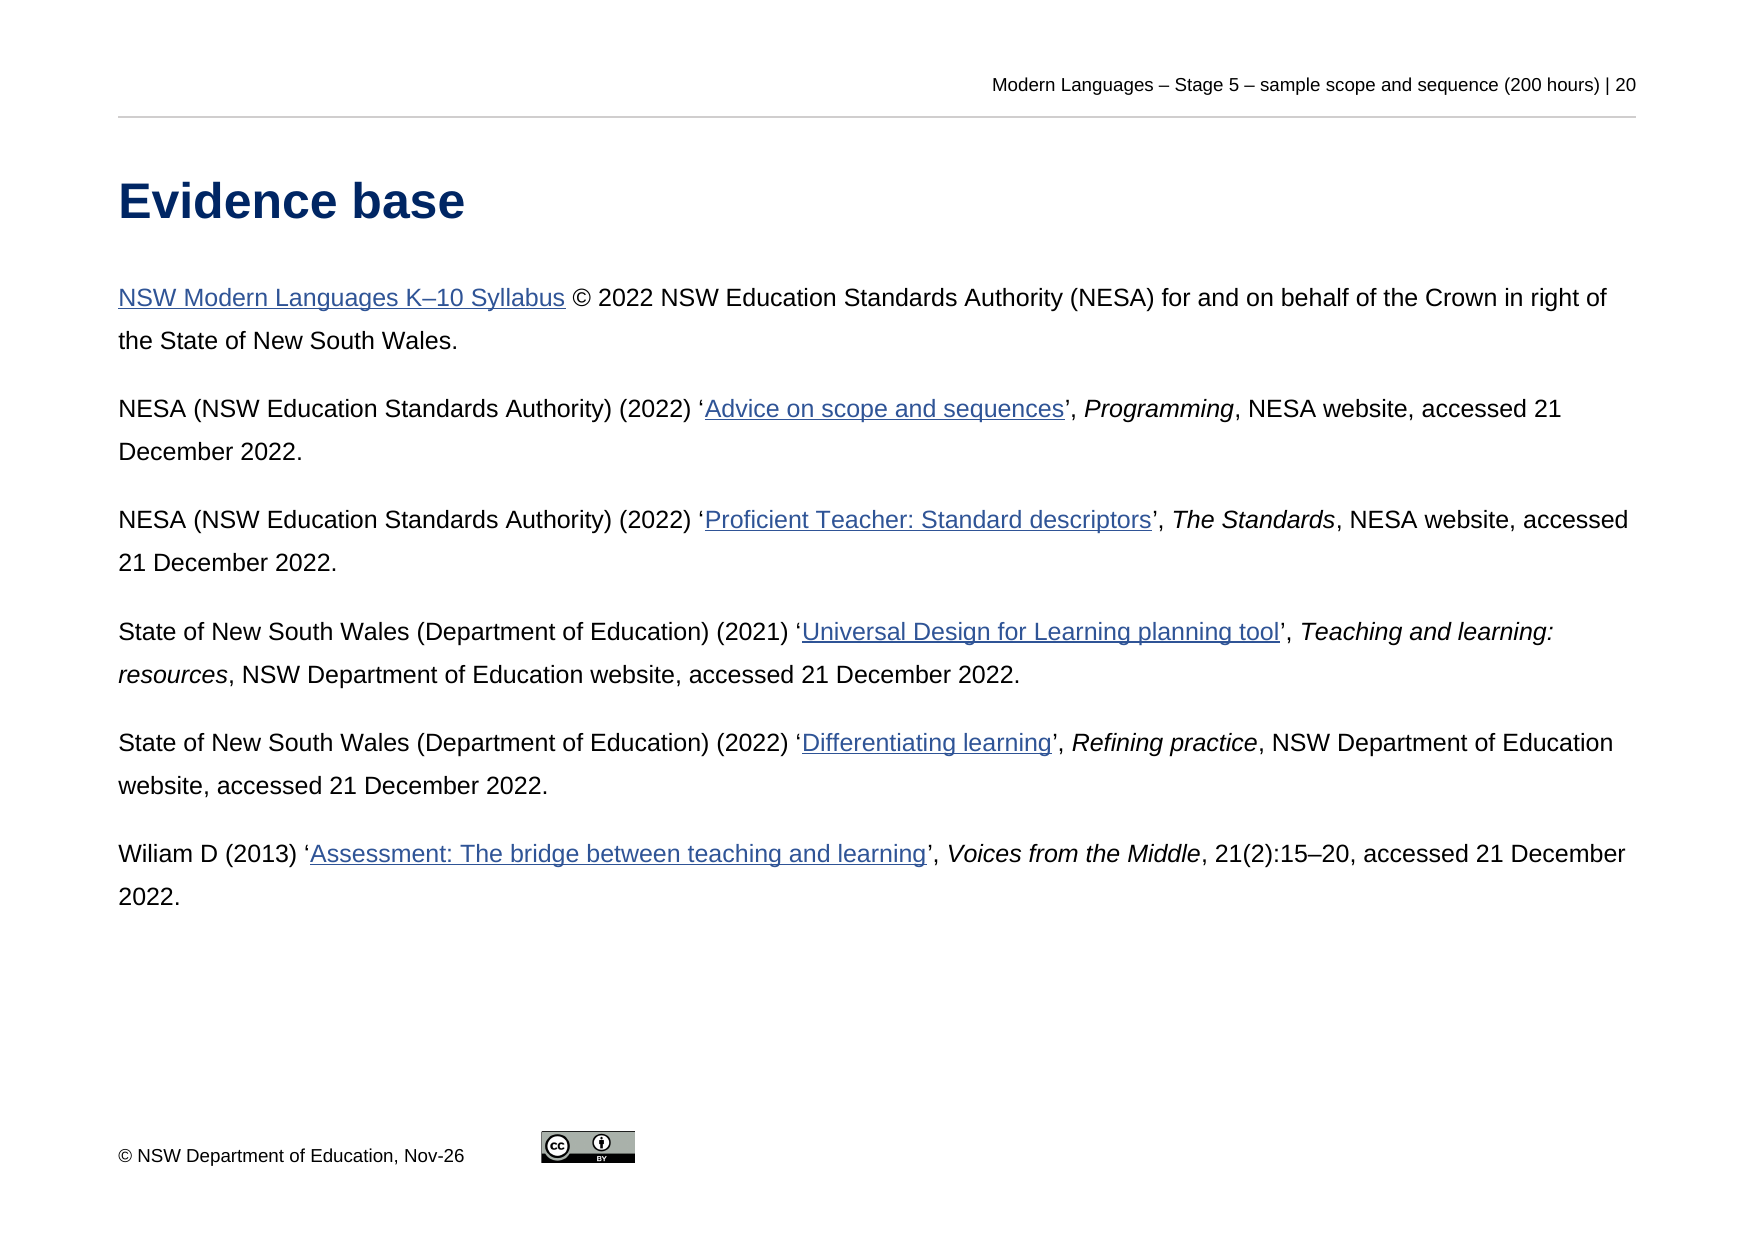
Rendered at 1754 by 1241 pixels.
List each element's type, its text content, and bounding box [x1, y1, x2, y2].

text NESA (NSW Education Standards Authority) (2022) ‘Advice on scope and sequences’, Programming, NESA website, accessed 21 December 2022. [118, 394, 1636, 466]
text State of New South Wales (Department of Education) (2021) ‘Universal Design for Learning planning tool’, Teaching and learning: resources, NSW Department of Education website, accessed 21 December 2022. [118, 617, 1636, 688]
text NESA (NSW Education Standards Authority) (2022) ‘Proficient Teacher: Standard descriptors’, The Standards, NESA website, accessed 21 December 2022. [118, 505, 1636, 577]
picture [541, 1131, 635, 1163]
text Wiliam D (2013) ‘Assessment: The bridge between teaching and learning’, Voices from the Middle, 21(2):15–20, accessed 21 December 2022. [118, 839, 1636, 911]
text State of New South Wales (Department of Education) (2022) ‘Differentiating learning’, Refining practice, NSW Department of Education website, accessed 21 December 2022. [118, 728, 1636, 800]
text NSW Modern Languages K–10 Syllabus © 2022 NSW Education Standards Authority (NESA) for and on behalf of the Crown in right of the State of New South Wales. [118, 283, 1636, 355]
subtitle Evidence base [118, 172, 1636, 229]
